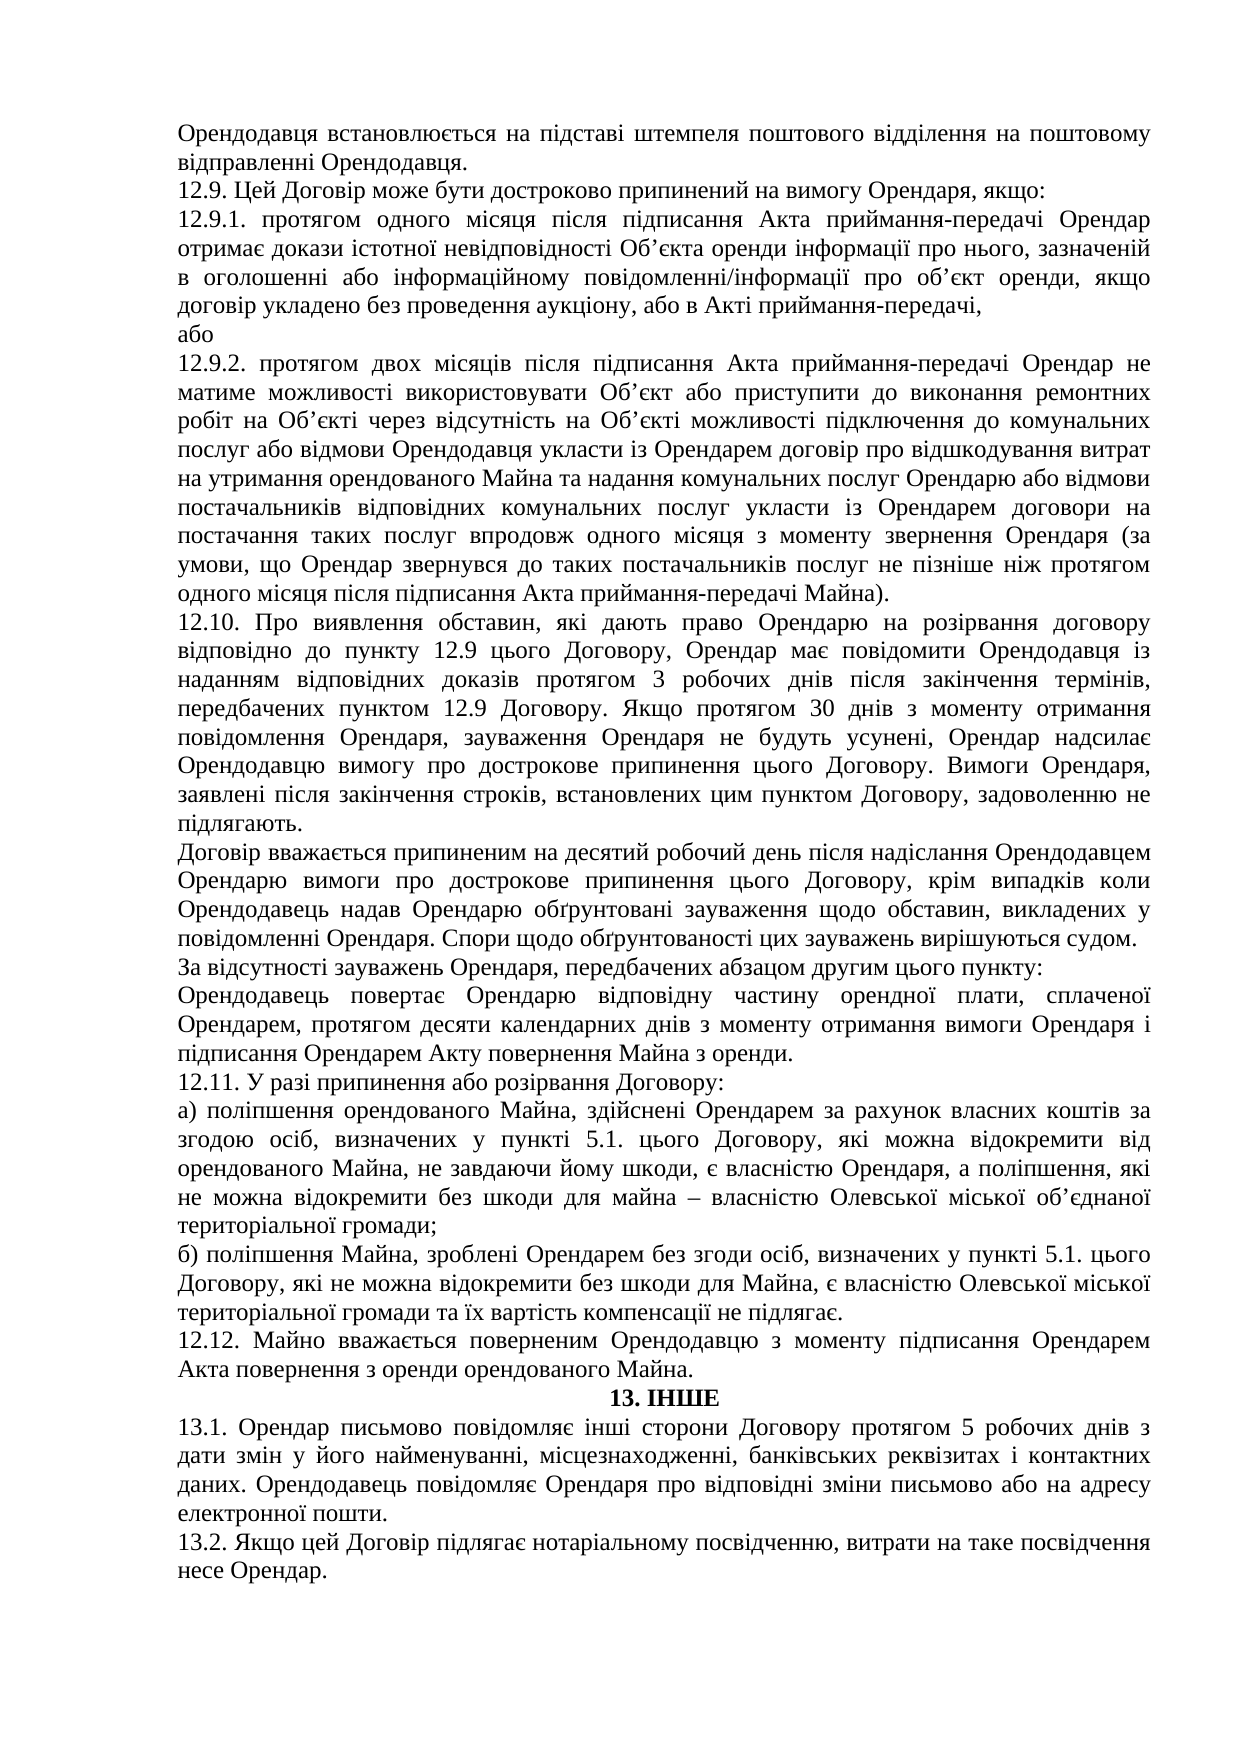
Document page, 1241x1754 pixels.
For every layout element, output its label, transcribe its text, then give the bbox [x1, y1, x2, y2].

text 13.2. Якщо цей Договір підлягає нотаріальному посвідченню, витрати на таке посвідчення несе Орендар. [177, 1527, 1152, 1584]
text За відсутності зауважень Орендаря, передбачених абзацом другим цього пункту: [177, 952, 1152, 981]
text 13. ІНШЕ [177, 1383, 1152, 1412]
text 12.10. Про виявлення обставин, які дають право Орендарю на розірвання договору відповідно до пункту 12.9 цього Договору, Орендар має повідомити Орендодавця із наданням відповідних доказів протягом 3 робочих днів після закінчення термінів, передбачених пунктом 12.9 Договору. Якщо протягом 30 днів з моменту отримання повідомлення Орендаря, зауваження Орендаря не будуть усунені, Орендар надсилає Орендодавцю вимогу про дострокове припинення цього Договору. Вимоги Орендаря, заявлені після закінчення строків, встановлених цим пунктом Договору, задоволенню не підлягають. [177, 607, 1152, 837]
text 12.9.1. протягом одного місяця після підписання Акта приймання-передачі Орендар отримає докази істотної невідповідності Об’єкта оренди інформації про нього, зазначеній в оголошенні або інформаційному повідомленні/інформації про об’єкт оренди, якщо договір укладено без проведення аукціону, або в Акті приймання-передачі, [177, 204, 1152, 319]
text 12.9.2. протягом двох місяців після підписання Акта приймання-передачі Орендар не матиме можливості використовувати Об’єкт або приступити до виконання ремонтних робіт на Об’єкті через відсутність на Об’єкті можливості підключення до комунальних послуг або відмови Орендодавця укласти із Орендарем договір про відшкодування витрат на утримання орендованого Майна та надання комунальних послуг Орендарю або відмови постачальників відповідних комунальних послуг укласти із Орендарем договори на постачання таких послуг впродовж одного місяця з моменту звернення Орендаря (за умови, що Орендар звернувся до таких постачальників послуг не пізніше ніж протягом одного місяця після підписання Акта приймання-передачі Майна). [177, 348, 1152, 607]
text б) поліпшення Майна, зроблені Орендарем без згоди осіб, визначених у пункті 5.1. цього Договору, які не можна відокремити без шкоди для Майна, є власністю Олевської міської територіальної громади та їх вартість компенсації не підлягає. [177, 1239, 1152, 1326]
text 12.12. Майно вважається поверненим Орендодавцю з моменту підписання Орендарем Акта повернення з оренди орендованого Майна. [177, 1326, 1152, 1383]
text 12.11. У разі припинення або розірвання Договору: [177, 1067, 1152, 1096]
text а) поліпшення орендованого Майна, здійснені Орендарем за рахунок власних коштів за згодою осіб, визначених у пункті 5.1. цього Договору, які можна відокремити від орендованого Майна, не завдаючи йому шкоди, є власністю Орендаря, а поліпшення, які не можна відокремити без шкоди для майна – власністю Олевської міської об’єднаної територіальної громади; [177, 1096, 1152, 1239]
text Орендодавець повертає Орендарю відповідну частину орендної плати, сплаченої Орендарем, протягом десяти календарних днів з моменту отримання вимоги Орендаря і підписання Орендарем Акту повернення Майна з оренди. [177, 981, 1152, 1067]
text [177, 118, 1152, 176]
text Договір вважається припиненим на десятий робочий день після надіслання Орендодавцем Орендарю вимоги про дострокове припинення цього Договору, крім випадків коли Орендодавець надав Орендарю обґрунтовані зауваження щодо обставин, викладених у повідомленні Орендаря. Спори щодо обґрунтованості цих зауважень вирішуються судом. [177, 837, 1152, 952]
text або [177, 319, 1152, 348]
text 13.1. Орендар письмово повідомляє інші сторони Договору протягом 5 робочих днів з дати змін у його найменуванні, місцезнаходженні, банківських реквізитах і контактних даних. Орендодавець повідомляє Орендаря про відповідні зміни письмово або на адресу електронної пошти. [177, 1412, 1152, 1527]
text 12.9. Цей Договір може бути достроково припинений на вимогу Орендаря, якщо: [177, 176, 1152, 204]
